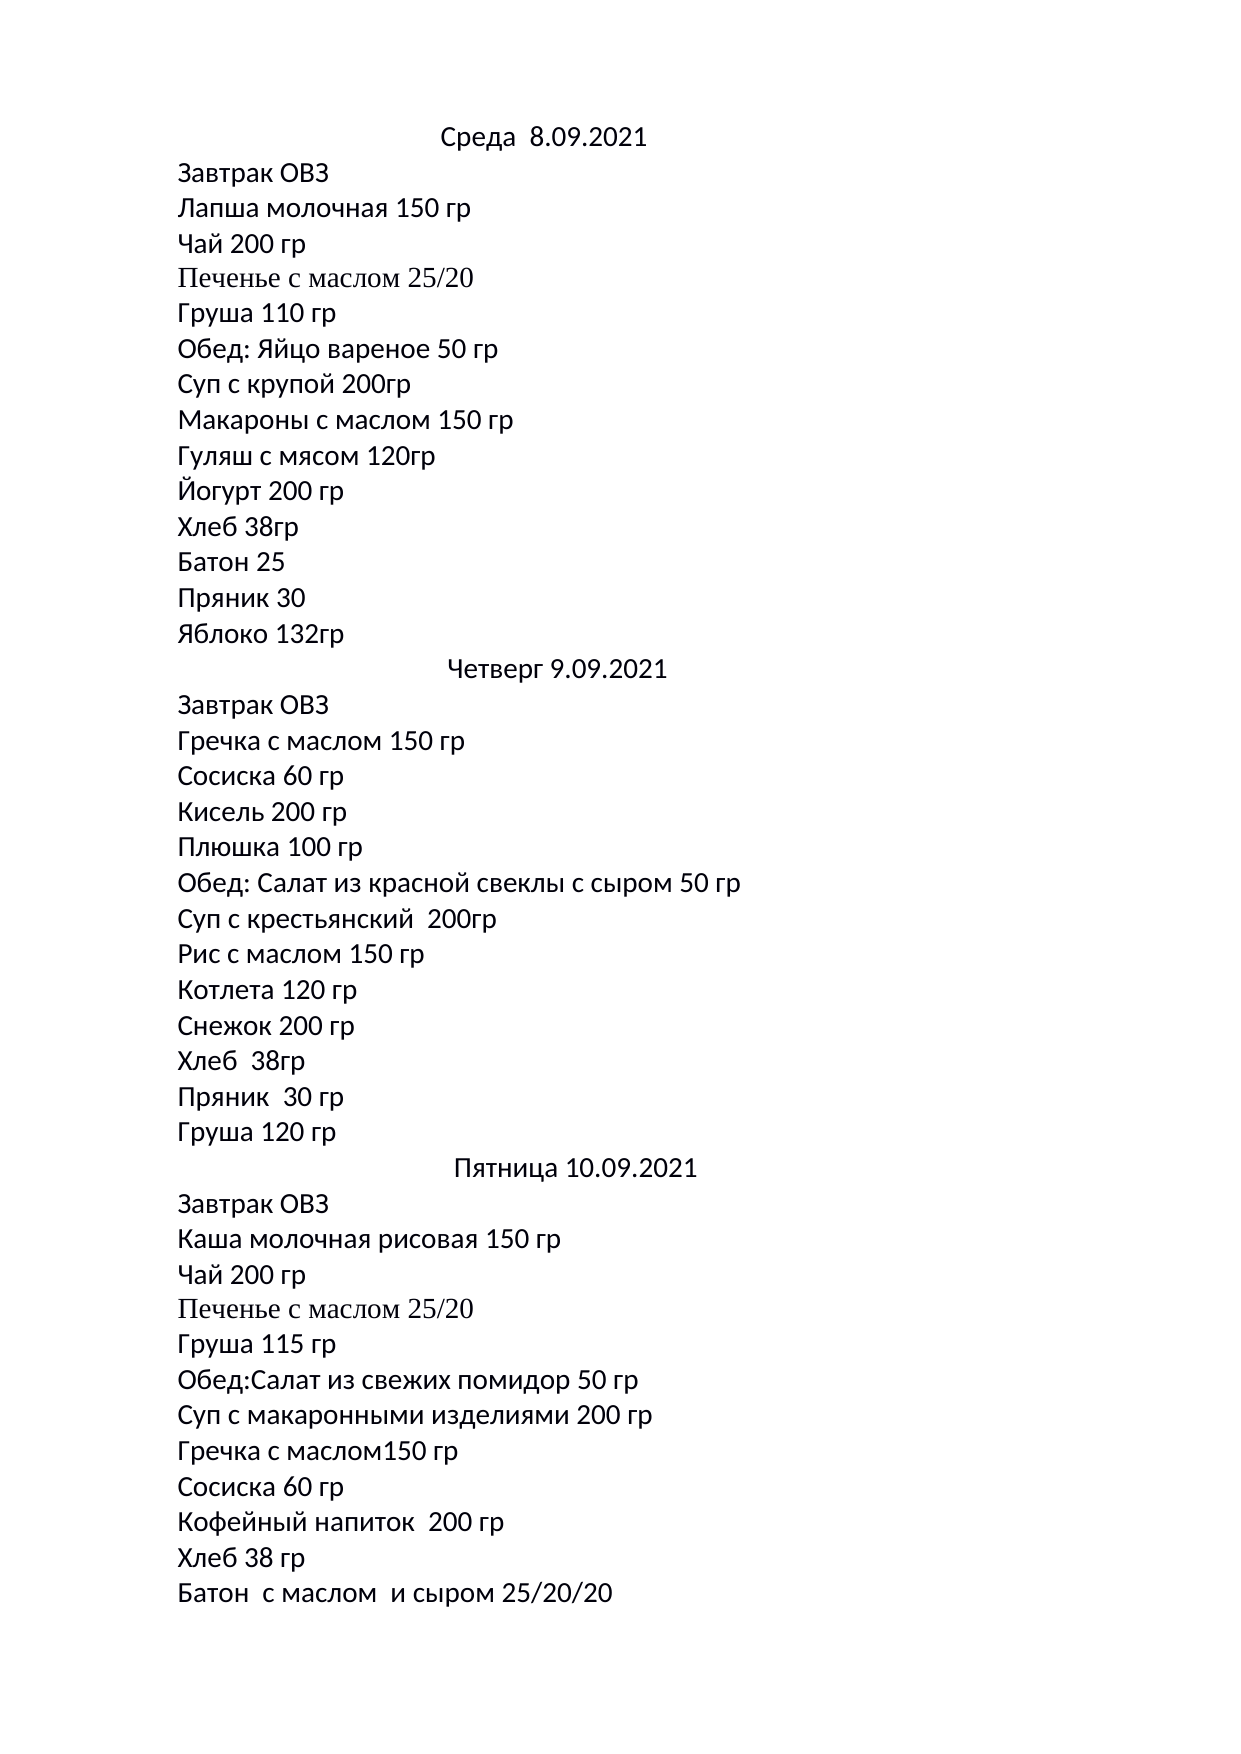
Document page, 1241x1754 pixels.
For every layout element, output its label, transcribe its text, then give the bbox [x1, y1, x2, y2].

text Печенье с маслом 25/20 [177, 1292, 1152, 1325]
text Суп с крестьянский 200гр [177, 900, 1152, 935]
text Суп с крупой 200гр [177, 365, 1152, 401]
text Завтрак ОВЗ [177, 154, 1152, 189]
text Пряник 30 гр [177, 1078, 1152, 1113]
text Йогурт 200 гр [177, 472, 1152, 508]
text Завтрак ОВЗ [177, 1185, 1152, 1220]
text Завтрак ОВЗ [177, 686, 1152, 722]
text Груша 120 гр [177, 1113, 1152, 1149]
text Макароны с маслом 150 гр [177, 401, 1152, 437]
text Среда 8.09.2021 [177, 118, 1152, 154]
text Кофейный напиток 200 гр [177, 1503, 1152, 1539]
text Обед: Яйцо вареное 50 гр [177, 330, 1152, 365]
text Хлеб 38гр [177, 508, 1152, 543]
text Гречка с маслом 150 гр [177, 722, 1152, 757]
text Рис с маслом 150 гр [177, 935, 1152, 971]
text Сосиска 60 гр [177, 1468, 1152, 1503]
text Яблоко 132гр [177, 615, 1152, 650]
text Четверг 9.09.2021 [177, 650, 1152, 686]
text Груша 110 гр [177, 294, 1152, 330]
text Хлеб 38 гр [177, 1539, 1152, 1574]
text Снежок 200 гр [177, 1007, 1152, 1042]
text Обед: Салат из красной свеклы с сыром 50 гр [177, 864, 1152, 900]
text Чай 200 гр [177, 225, 1152, 261]
text Лапша молочная 150 гр [177, 189, 1152, 225]
text Чай 200 гр [177, 1256, 1152, 1292]
text Хлеб 38гр [177, 1042, 1152, 1078]
text Сосиска 60 гр [177, 757, 1152, 793]
text Пряник 30 [177, 579, 1152, 615]
text Суп с макаронными изделиями 200 гр [177, 1396, 1152, 1432]
text Каша молочная рисовая 150 гр [177, 1220, 1152, 1256]
text Кисель 200 гр [177, 793, 1152, 828]
text Котлета 120 гр [177, 971, 1152, 1007]
text Груша 115 гр [177, 1325, 1152, 1361]
text Гречка с маслом150 гр [177, 1432, 1152, 1468]
text Гуляш с мясом 120гр [177, 437, 1152, 472]
text Плюшка 100 гр [177, 828, 1152, 864]
text Печенье с маслом 25/20 [177, 261, 1152, 294]
text Батон 25 [177, 543, 1152, 579]
text Пятница 10.09.2021 [177, 1149, 1152, 1185]
text Батон с маслом и сыром 25/20/20 [177, 1574, 1152, 1610]
text Обед:Салат из свежих помидор 50 гр [177, 1361, 1152, 1396]
